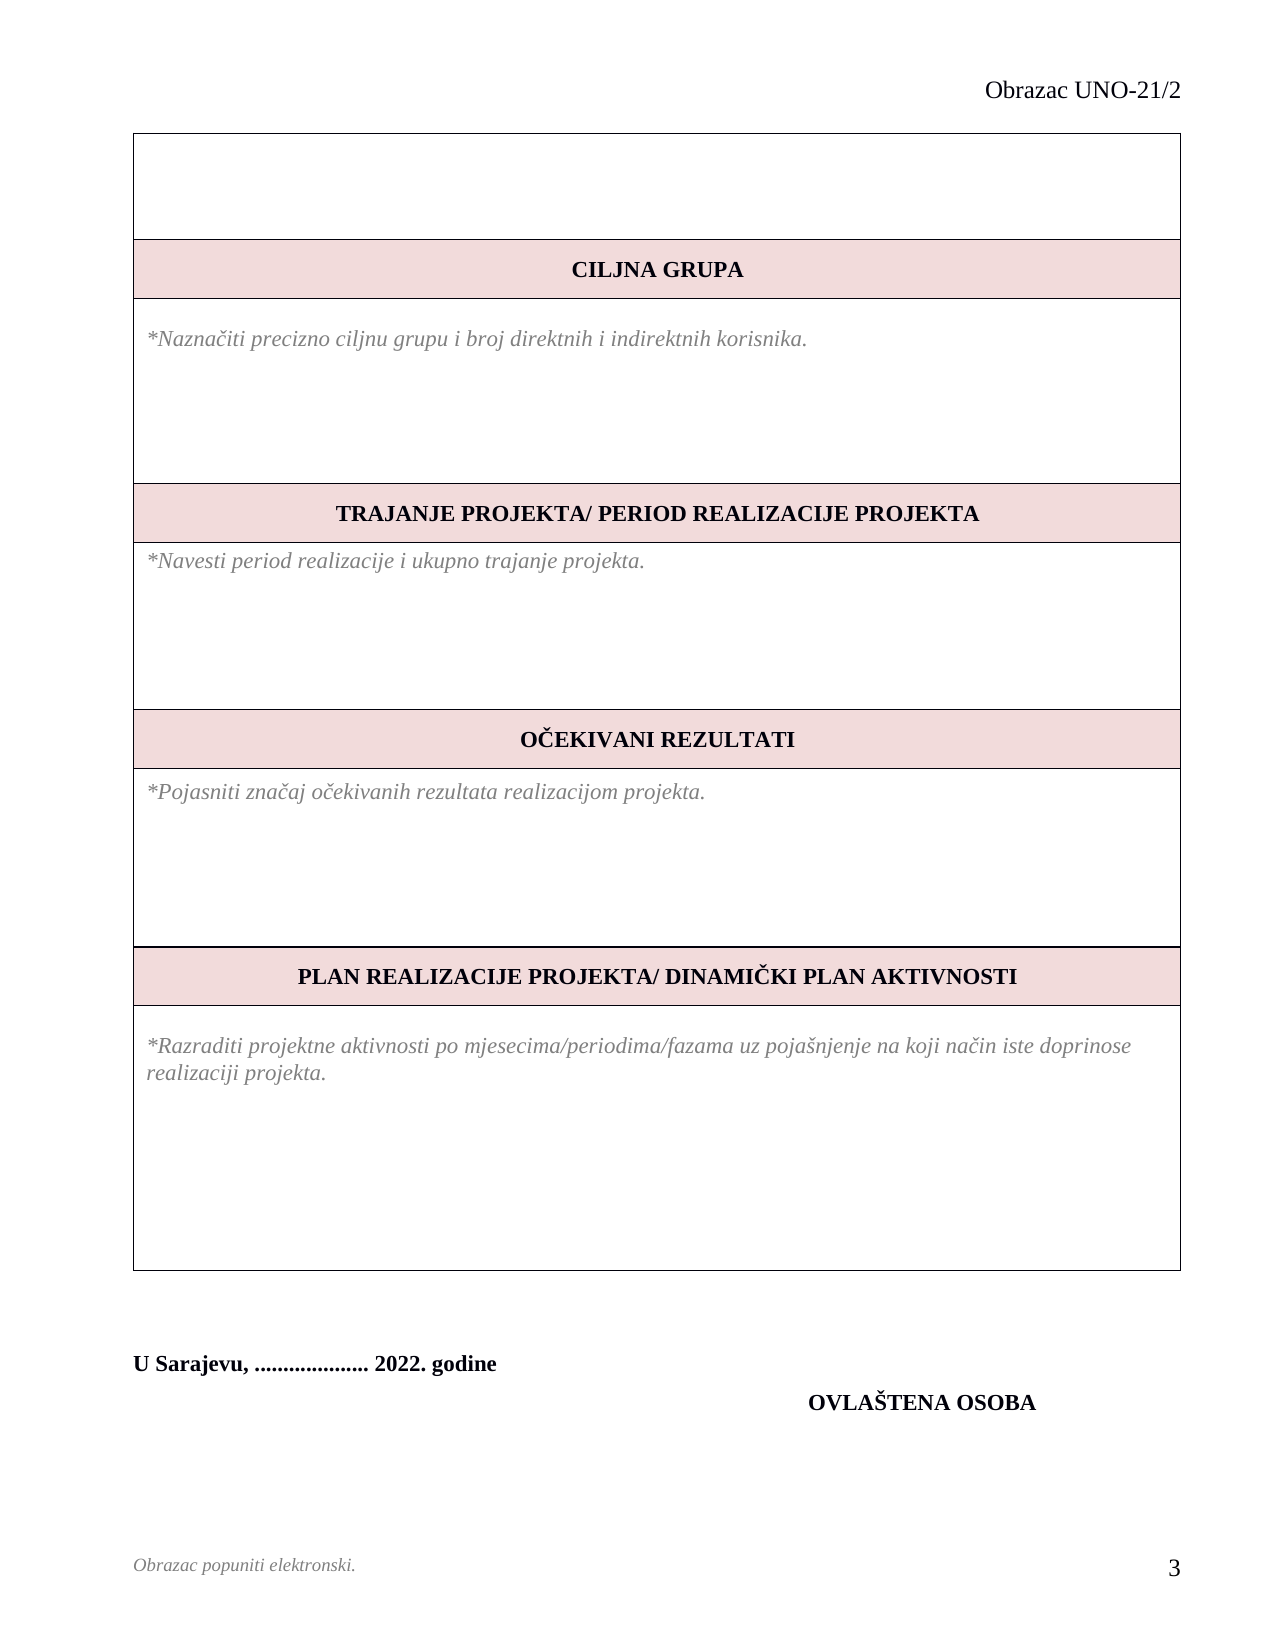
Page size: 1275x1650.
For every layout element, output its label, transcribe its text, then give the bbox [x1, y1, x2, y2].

table_cell *Razraditi projektne aktivnosti po mjesecima/periodima/fazama uz pojašnjenje na koji način iste doprinose realizaciji projekta. [134, 1006, 1180, 1269]
table_cell PLAN REALIZACIJE PROJEKTA/ DINAMIČKI PLAN AKTIVNOSTI [134, 948, 1180, 1005]
table_cell CILJNA GRUPA [134, 240, 1180, 298]
table_cell *Pojasniti značaj očekivanih rezultata realizacijom projekta. [134, 769, 1180, 946]
table_cell [134, 134, 1180, 239]
table_cell TRAJANJE PROJEKTA/ PERIOD REALIZACIJE PROJEKTA [134, 484, 1180, 542]
table_cell OČEKIVANI REZULTATI [134, 710, 1180, 768]
text U Sarajevu, .................... 2022. godine OVLAŠTENA OSOBA [133, 1349, 1181, 1415]
table_cell *Navesti period realizacije i ukupno trajanje projekta. [134, 543, 1180, 709]
table_cell *Naznačiti precizno ciljnu grupu i broj direktnih i indirektnih korisnika. [134, 299, 1180, 483]
